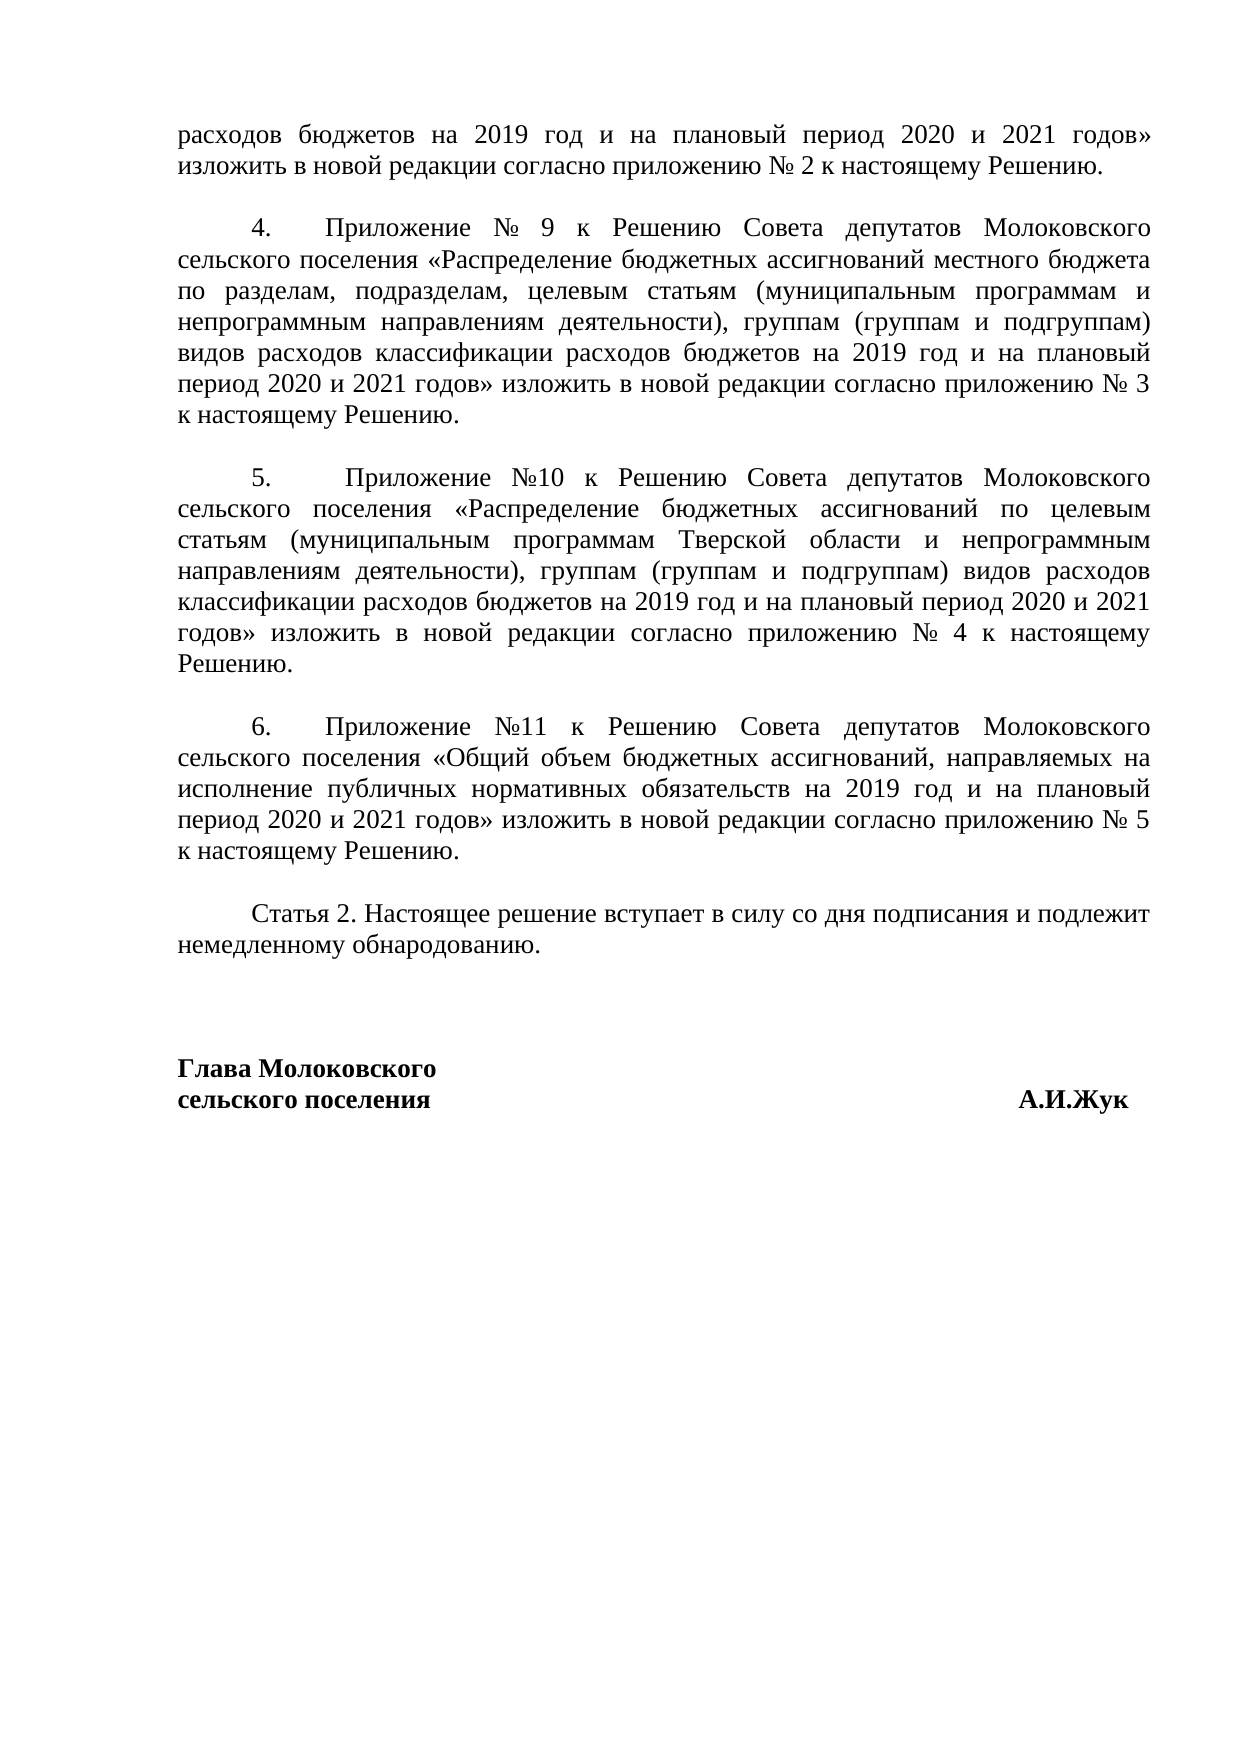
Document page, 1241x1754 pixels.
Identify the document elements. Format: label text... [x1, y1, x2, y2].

list Приложение №10 к Решению Совета депутатов Молоковского сельского поселения «Распределение бюджетных ассигнований по целевым статьям (муниципальным программам Тверской области и непрограммным направлениям деятельности), группам (группам и подгруппам) видов расходов классификации расходов бюджетов на 2019 год и на плановый период 2020 и 2021 годов» изложить в новой редакции согласно приложению № 4 к настоящему Решению. [177, 461, 1152, 679]
list Приложение № 9 к Решению Совета депутатов Молоковского сельского поселения «Распределение бюджетных ассигнований местного бюджета по разделам, подразделам, целевым статьям (муниципальным программам и непрограммным направлениям деятельности), группам (группам и подгруппам) видов расходов классификации расходов бюджетов на 2019 год и на плановый период 2020 и 2021 годов» изложить в новой редакции согласно приложению № 3 к настоящему Решению. [177, 212, 1152, 429]
list Приложение №11 к Решению Совета депутатов Молоковского сельского поселения «Общий объем бюджетных ассигнований, направляемых на исполнение публичных нормативных обязательств на 2019 год и на плановый период 2020 и 2021 годов» изложить в новой редакции согласно приложению № 5 к настоящему Решению. [177, 710, 1152, 866]
text Статья 2. Настоящее решение вступает в силу со дня подписания и подлежит немедленному обнародованию. [177, 897, 1152, 959]
text Глава Молоковского [177, 1052, 1152, 1084]
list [177, 118, 1152, 180]
text сельского поселения А.И.Жук [177, 1084, 1152, 1115]
